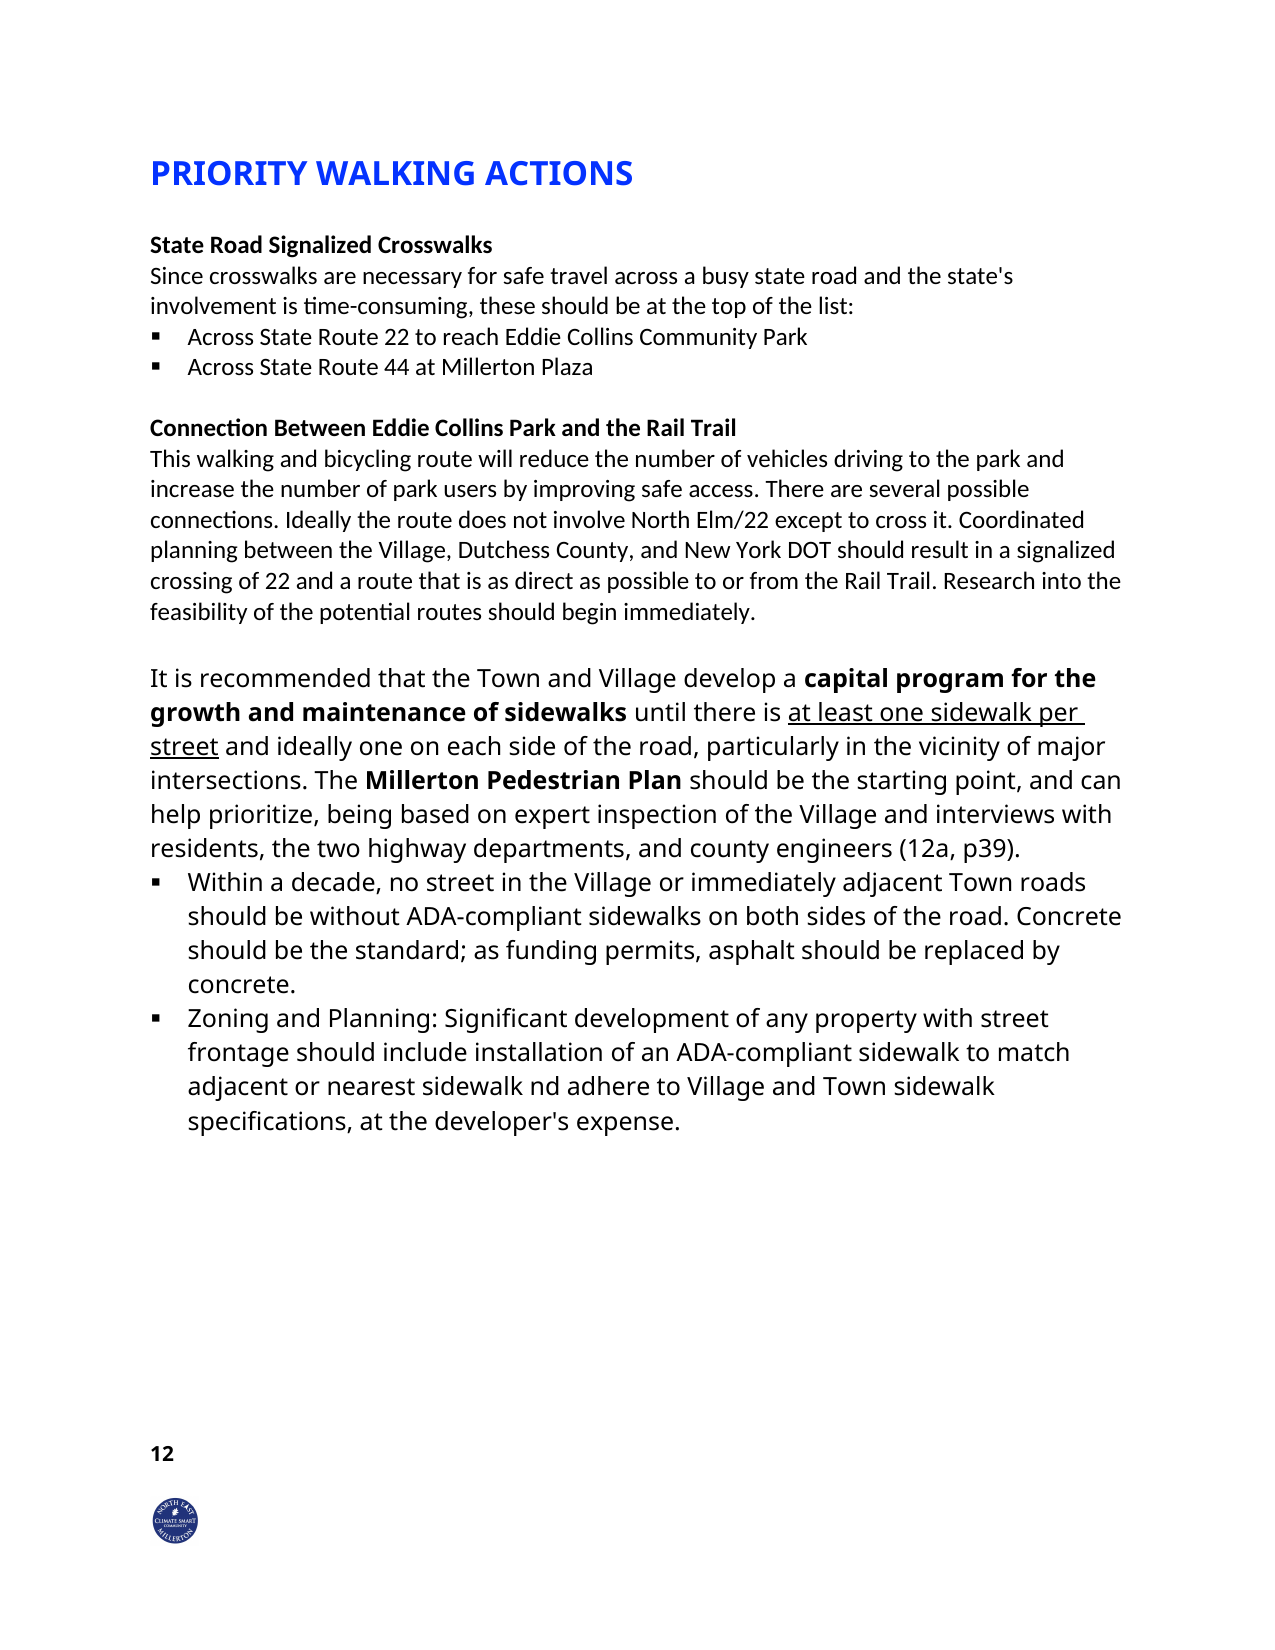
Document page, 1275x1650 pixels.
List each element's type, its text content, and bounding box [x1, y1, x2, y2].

list Across State Route 44 at Millerton Plaza [150, 352, 1125, 382]
text This walking and bicycling route will reduce the number of vehicles driving to the park and increase the number of park users by improving safe access. There are several possible connections. Ideally the route does not involve North Elm/22 except to cross it. Coordinated planning between the Village, Dutchess County, and New York DOT should result in a signalized crossing of 22 and a route that is as direct as possible to or from the Rail Trail. Research into the feasibility of the potential routes should begin immediately. [150, 443, 1125, 626]
list Across State Route 22 to reach Eddie Collins Community Park [150, 321, 1125, 352]
picture [150, 1496, 200, 1546]
text PRIORITY WALKING ACTIONS [150, 150, 1125, 195]
text State Road Signalized Crosswalks [150, 229, 1125, 260]
text Since crosswalks are necessary for safe travel across a busy state road and the state's involvement is time-consuming, these should be at the top of the list: [150, 260, 1125, 321]
text Connection Between Eddie Collins Park and the Rail Trail [150, 413, 1125, 443]
list Zoning and Planning: Significant development of any property with street frontage should include installation of an ADA-compliant sidewalk to match adjacent or nearest sidewalk nd adhere to Village and Town sidewalk specifications, at the developer's expense. [150, 1001, 1125, 1137]
list Within a decade, no street in the Village or immediately adjacent Town roads should be without ADA-compliant sidewalks on both sides of the road. Concrete should be the standard; as funding permits, asphalt should be replaced by concrete. [150, 865, 1125, 1001]
text It is recommended that the Town and Village develop a capital program for the growth and maintenance of sidewalks until there is at least one sidewalk per street and ideally one on each side of the road, particularly in the vicinity of major intersections. The Millerton Pedestrian Plan should be the starting point, and can help prioritize, being based on expert inspection of the Village and interviews with residents, the two highway departments, and county engineers (12a, p39). [150, 660, 1125, 865]
